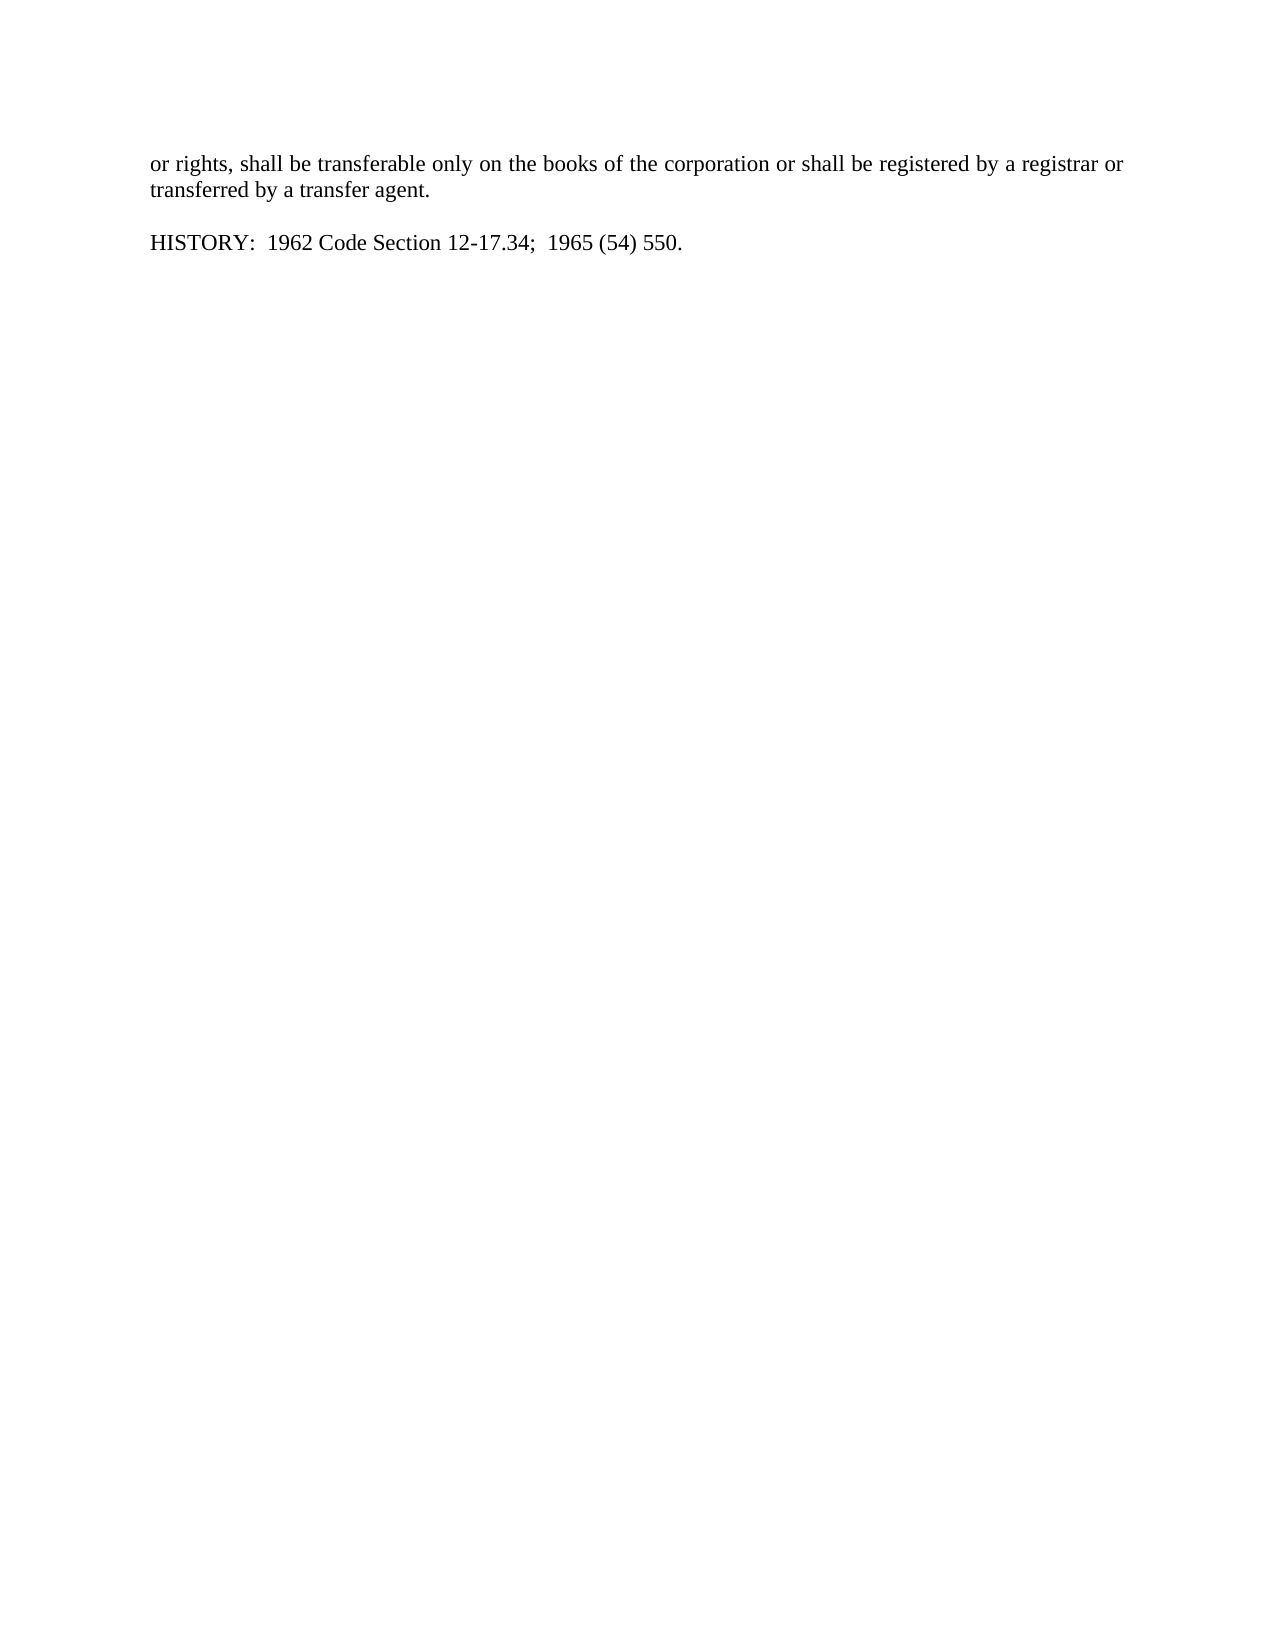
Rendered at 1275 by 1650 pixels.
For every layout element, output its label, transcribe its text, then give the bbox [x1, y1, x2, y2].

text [150, 150, 1125, 203]
text HISTORY: 1962 Code Section 12-17.34; 1965 (54) 550. [150, 229, 1125, 255]
